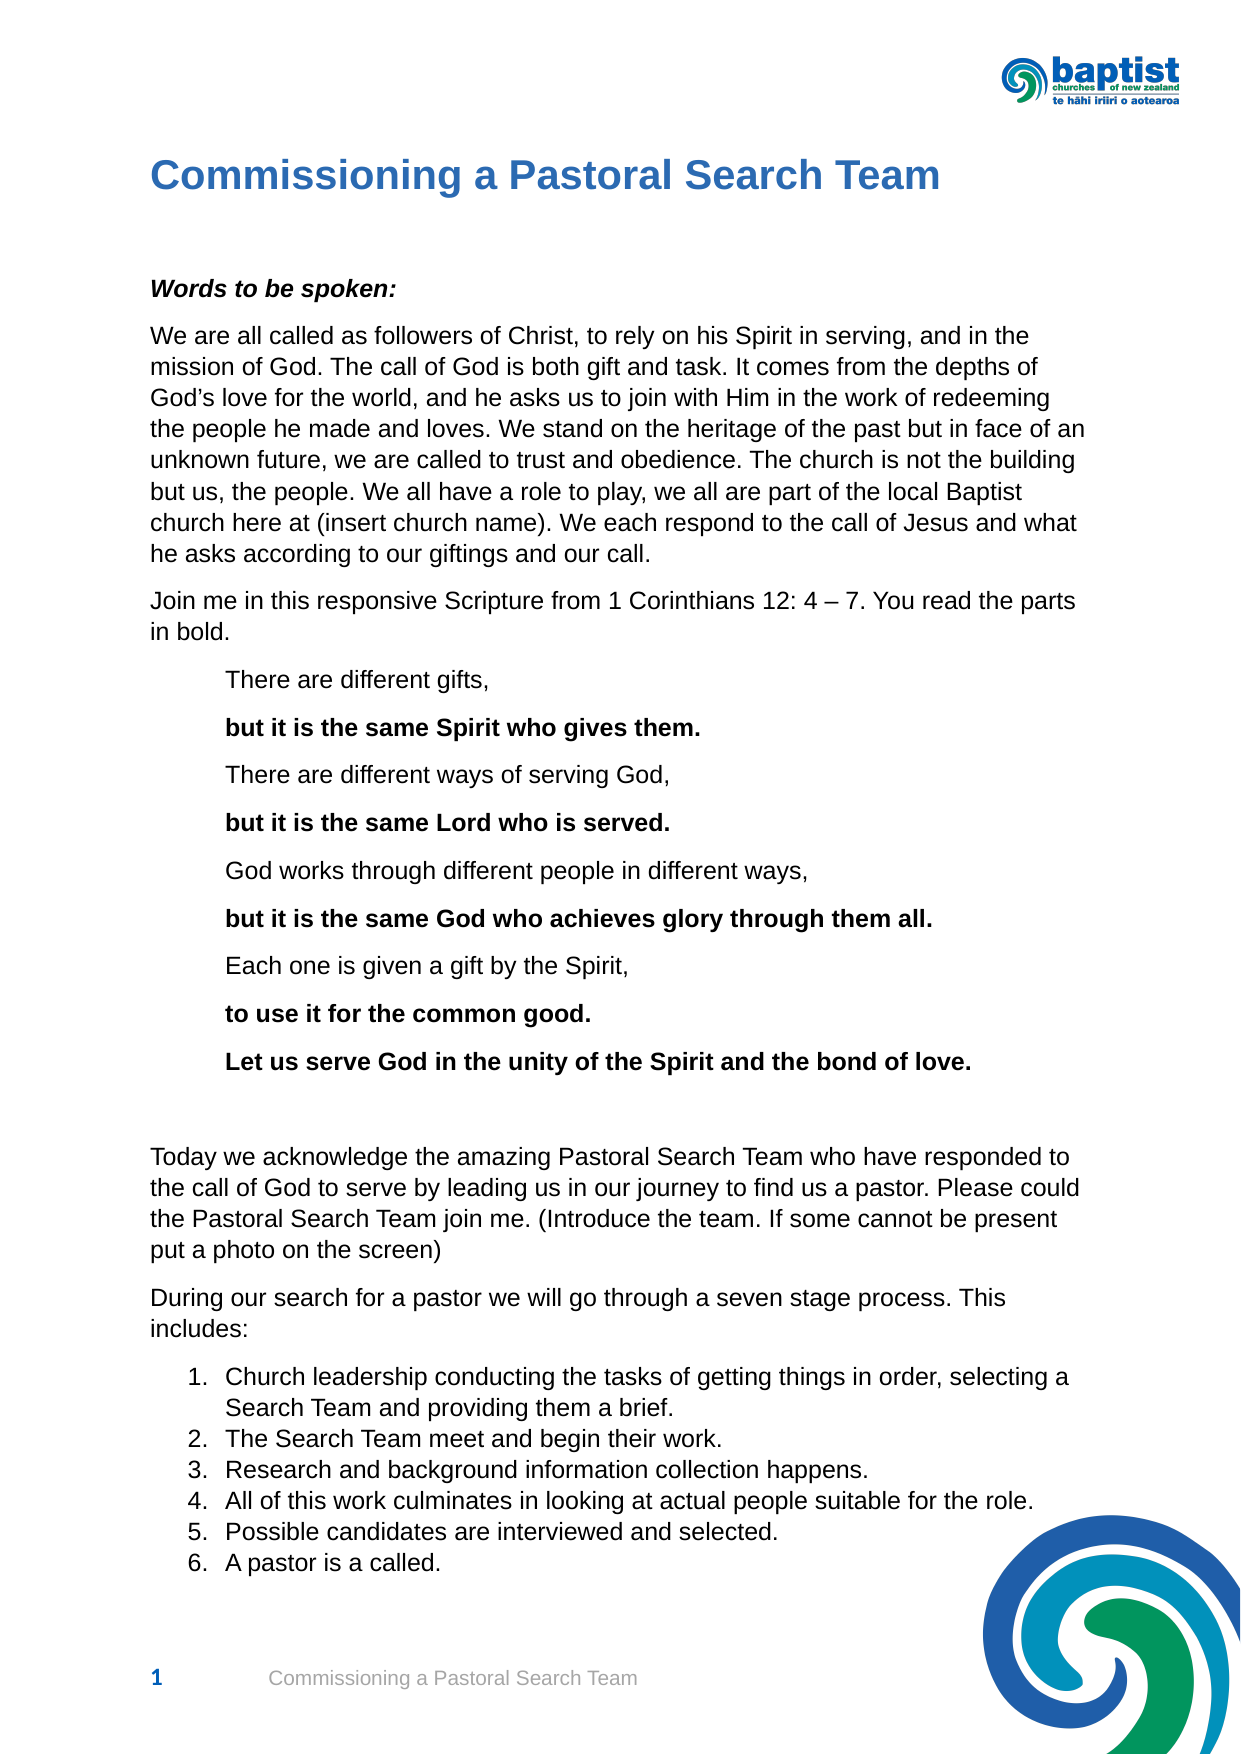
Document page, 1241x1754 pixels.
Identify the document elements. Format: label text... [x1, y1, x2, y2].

text but it is the same Spirit who gives them. [225, 713, 1090, 741]
text There are different ways of serving God, [225, 760, 1090, 789]
picture [971, 1508, 1241, 1754]
text Join me in this responsive Scripture from 1 Corinthians 12: 4 – 7. You read the parts in bold. [150, 586, 1090, 646]
text Each one is given a gift by the Spirit, [225, 951, 1090, 980]
text We are all called as followers of Christ, to rely on his Spirit in serving, and in the mission of God. The call of God is both gift and task. It comes from the depths of God’s love for the world, and he asks us to join with Him in the work of redeeming the people he made and loves. We stand on the heritage of the past but in face of an unknown future, we are called to trust and obedience. The church is not the building but us, the people. We all have a role to play, we all are part of the local Baptist church here at (insert church name). We each respond to the call of Jesus and what he asks according to our giftings and our call. [150, 321, 1090, 567]
title Commissioning a Pastoral Search Team [150, 150, 1090, 253]
text God works through different people in different ways, [225, 856, 1090, 884]
list A pastor is a called. [187, 1548, 1090, 1577]
text to use it for the common good. [225, 999, 1090, 1028]
picture [996, 46, 1188, 113]
text Today we acknowledge the amazing Pastoral Search Team who have responded to the call of God to serve by leading us in our journey to find us a pastor. Please could the Pastoral Search Team join me. (Introduce the team. If some cannot be present put a photo on the screen) [150, 1142, 1090, 1264]
list Possible candidates are interviewed and selected. [187, 1517, 1090, 1546]
text but it is the same God who achieves glory through them all. [225, 903, 1090, 932]
text There are different gifts, [225, 665, 1090, 694]
list All of this work culminates in looking at actual people suitable for the role. [187, 1486, 1090, 1514]
text During our search for a pastor we will go through a seven stage process. This includes: [150, 1283, 1090, 1343]
list The Search Team meet and begin their work. [187, 1424, 1090, 1452]
text Let us serve God in the unity of the Spirit and the bond of love. [225, 1047, 1090, 1075]
list Research and background information collection happens. [187, 1455, 1090, 1483]
text Words to be spoken: [150, 273, 1090, 302]
list Church leadership conducting the tasks of getting things in order, selecting a Search Team and providing them a brief. [187, 1362, 1090, 1421]
picture [971, 1577, 1211, 1754]
text but it is the same Lord who is served. [225, 808, 1090, 837]
